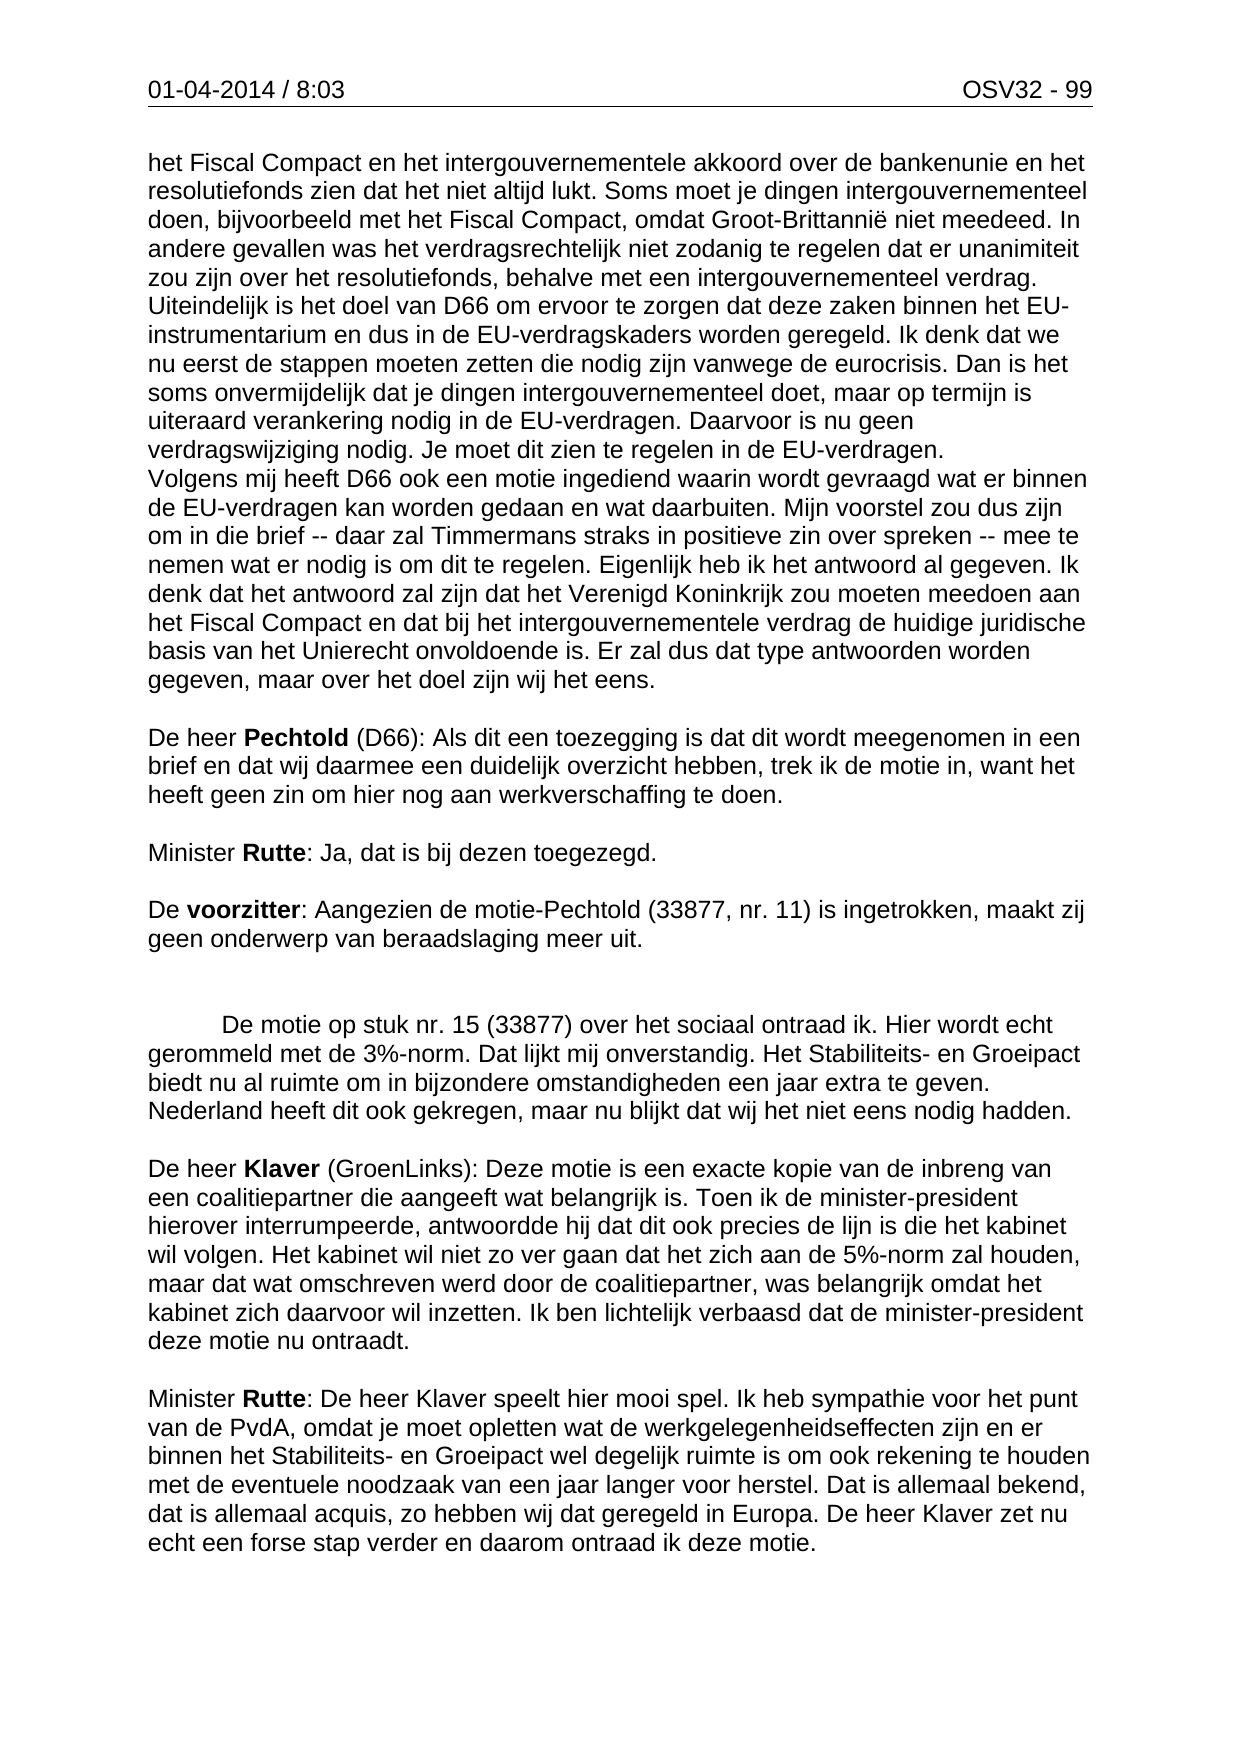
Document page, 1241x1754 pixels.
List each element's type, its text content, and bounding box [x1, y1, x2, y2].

text Minister Rutte: Ja, dat is bij dezen toegezegd. [148, 838, 1093, 866]
text Volgens mij heeft D66 ook een motie ingediend waarin wordt gevraagd wat er binnen de EU-verdragen kan worden gedaan en wat daarbuiten. Mijn voorstel zou dus zijn om in die brief -- daar zal Timmermans straks in positieve zin over spreken -- mee te nemen wat er nodig is om dit te regelen. Eigenlijk heb ik het antwoord al gegeven. Ik denk dat het antwoord zal zijn dat het Verenigd Koninkrijk zou moeten meedoen aan het Fiscal Compact en dat bij het intergouvernementele verdrag de huidige juridische basis van het Unierecht onvoldoende is. Er zal dus dat type antwoorden worden gegeven, maar over het doel zijn wij het eens. [148, 464, 1093, 694]
text De heer Pechtold (D66): Als dit een toezegging is dat dit wordt meegenomen in een brief en dat wij daarmee een duidelijk overzicht hebben, trek ik de motie in, want het heeft geen zin om hier nog aan werkverschaffing te doen. [148, 723, 1093, 809]
text De motie op stuk nr. 15 (33877) over het sociaal ontraad ik. Hier wordt echt gerommeld met de 3%-norm. Dat lijkt mij onverstandig. Het Stabiliteits- en Groeipact biedt nu al ruimte om in bijzondere omstandigheden een jaar extra te geven. Nederland heeft dit ook gekregen, maar nu blijkt dat wij het niet eens nodig hadden. [148, 1010, 1093, 1125]
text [148, 148, 1093, 464]
text De heer Klaver (GroenLinks): Deze motie is een exacte kopie van de inbreng van een coalitiepartner die aangeeft wat belangrijk is. Toen ik de minister-president hierover interrumpeerde, antwoordde hij dat dit ook precies de lijn is die het kabinet wil volgen. Het kabinet wil niet zo ver gaan dat het zich aan de 5%-norm zal houden, maar dat wat omschreven werd door de coalitiepartner, was belangrijk omdat het kabinet zich daarvoor wil inzetten. Ik ben lichtelijk verbaasd dat de minister-president deze motie nu ontraadt. [148, 1154, 1093, 1355]
text Minister Rutte: De heer Klaver speelt hier mooi spel. Ik heb sympathie voor het punt van de PvdA, omdat je moet opletten wat de werkgelegenheidseffecten zijn en er binnen het Stabiliteits- en Groeipact wel degelijk ruimte is om ook rekening te houden met de eventuele noodzaak van een jaar langer voor herstel. Dat is allemaal bekend, dat is allemaal acquis, zo hebben wij dat geregeld in Europa. De heer Klaver zet nu echt een forse stap verder en daarom ontraad ik deze motie. [148, 1384, 1093, 1556]
text De voorzitter: Aangezien de motie-Pechtold (33877, nr. 11) is ingetrokken, maakt zij geen onderwerp van beraadslaging meer uit. [148, 895, 1093, 953]
